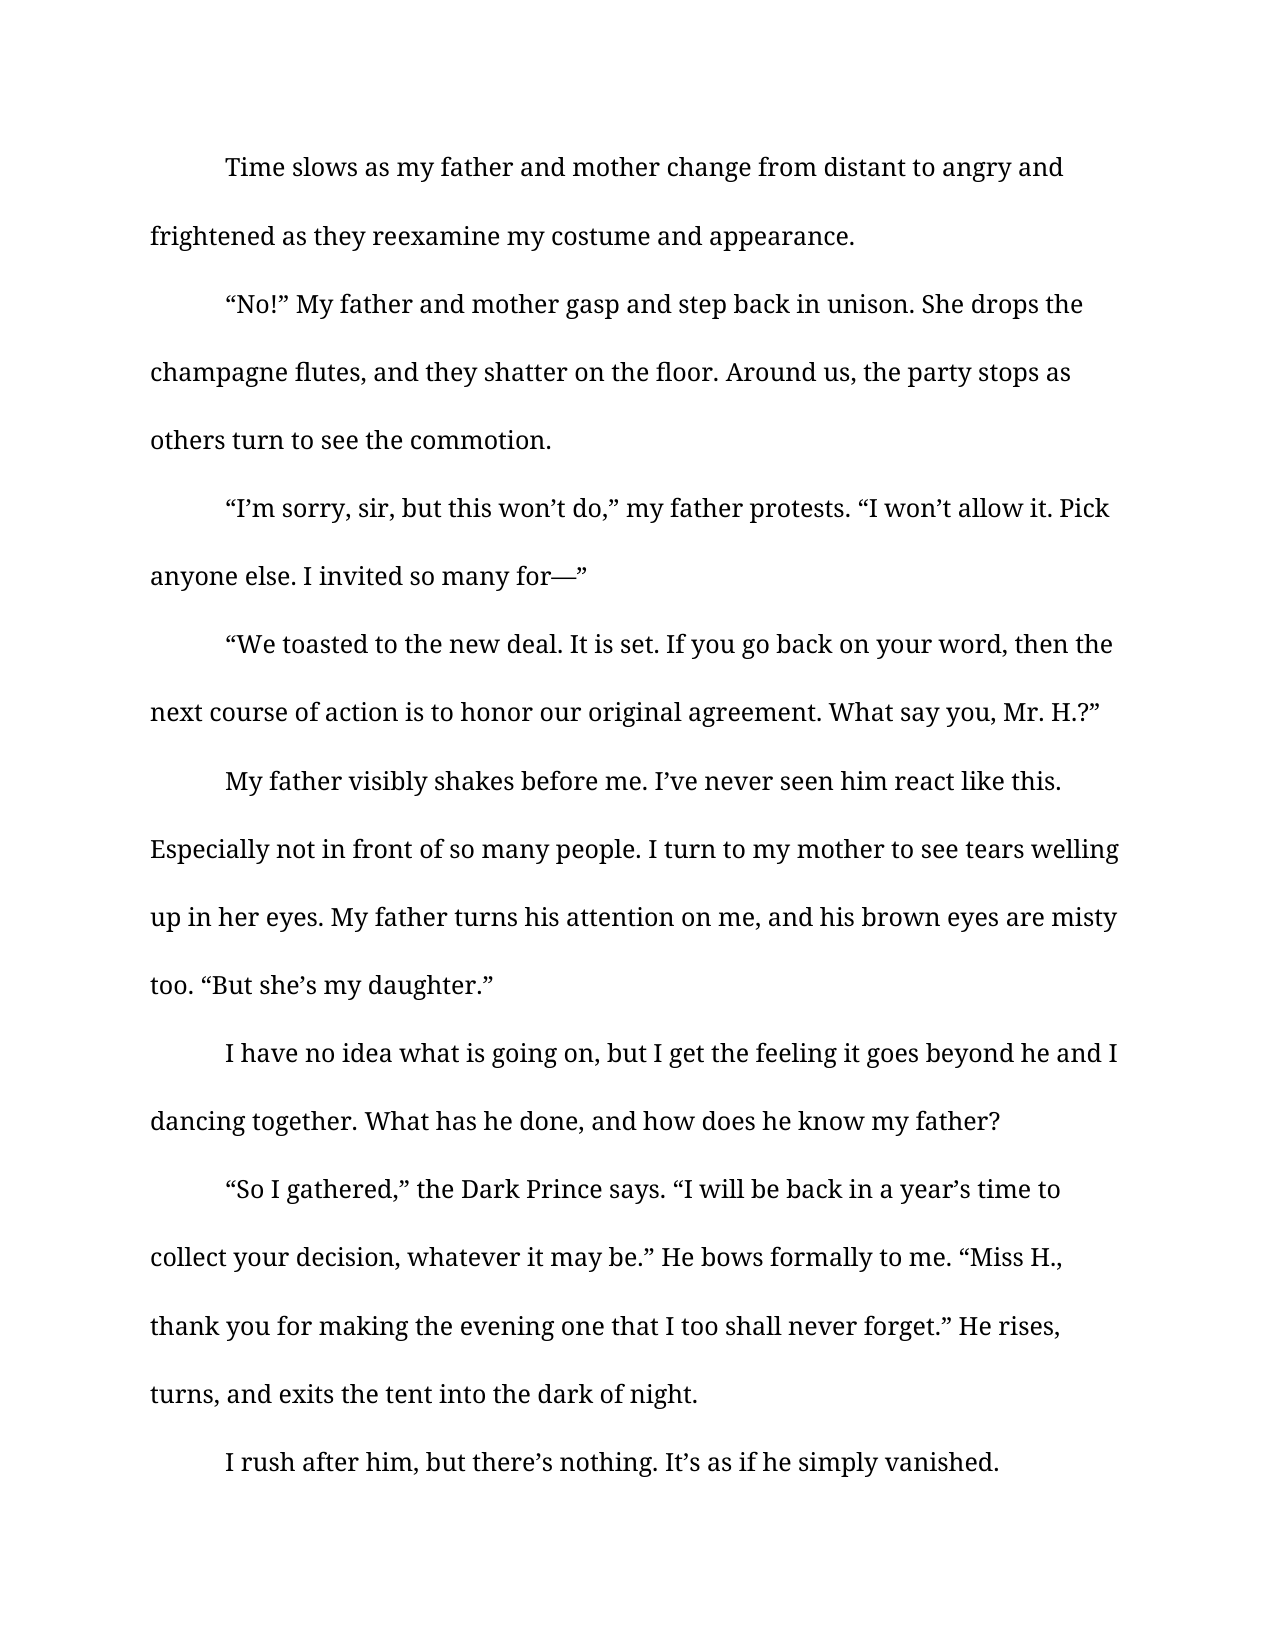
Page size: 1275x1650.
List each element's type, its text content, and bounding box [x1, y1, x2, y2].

text I have no idea what is going on, but I get the feeling it goes beyond he and I dancing together. What has he done, and how does he know my father? [150, 1036, 1125, 1138]
text “I’m sorry, sir, but this won’t do,” my father protests. “I won’t allow it. Pick anyone else. I invited so many for—” [150, 491, 1125, 593]
text “So I gathered,” the Dark Prince says. “I will be back in a year’s time to collect your decision, whatever it may be.” He bows formally to me. “Miss H., thank you for making the evening one that I too shall never forget.” He rises, turns, and exits the tent into the dark of night. [150, 1172, 1125, 1410]
text “No!” My father and mother gasp and step back in unison. She drops the champagne flutes, and they shatter on the floor. Around us, the party stops as others turn to see the commotion. [150, 286, 1125, 457]
text Time slows as my father and mother change from distant to angry and frightened as they reexamine my costume and appearance. [150, 150, 1125, 252]
text I rush after him, but there’s nothing. It’s as if he simply vanished. [150, 1444, 1125, 1478]
text My father visibly shakes before me. I’ve never seen him react like this. Especially not in front of so many people. I turn to my mother to see tears welling up in her eyes. My father turns his attention on me, and his brown eyes are misty too. “But she’s my daughter.” [150, 763, 1125, 1002]
text “We toasted to the new deal. It is set. If you go back on your word, then the next course of action is to honor our original agreement. What say you, Mr. H.?” [150, 627, 1125, 729]
